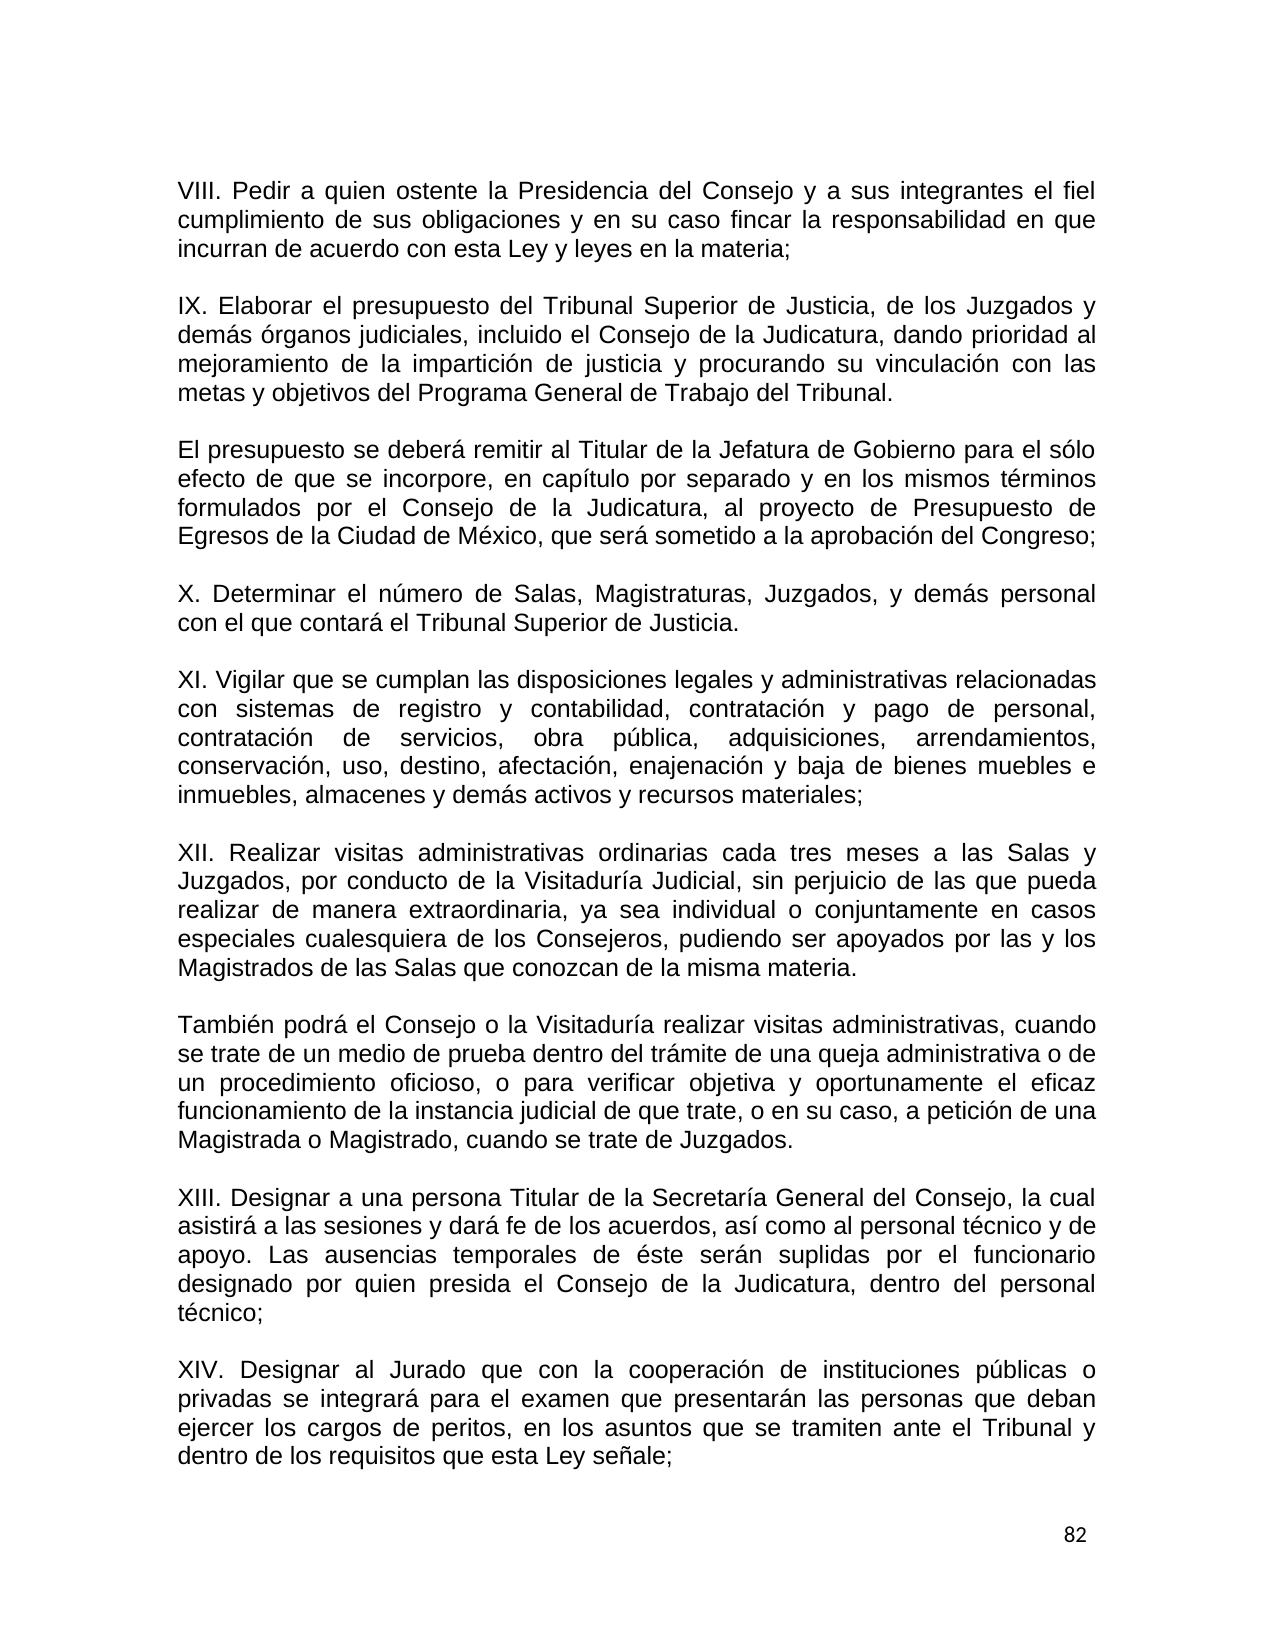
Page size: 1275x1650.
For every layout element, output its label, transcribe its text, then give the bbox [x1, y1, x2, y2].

text VIII. Pedir a quien ostente la Presidencia del Consejo y a sus integrantes el fiel cumplimiento de sus obligaciones y en su caso fincar la responsabilidad en que incurran de acuerdo con esta Ley y leyes en la materia; [177, 176, 1098, 263]
text XI. Vigilar que se cumplan las disposiciones legales y administrativas relacionadas con sistemas de registro y contabilidad, contratación y pago de personal, contratación de servicios, obra pública, adquisiciones, arrendamientos, conservación, uso, destino, afectación, enajenación y baja de bienes muebles e inmuebles, almacenes y demás activos y recursos materiales; [177, 665, 1098, 809]
text XIII. Designar a una persona Titular de la Secretaría General del Consejo, la cual asistirá a las sesiones y dará fe de los acuerdos, así como al personal técnico y de apoyo. Las ausencias temporales de éste serán suplidas por el funcionario designado por quien presida el Consejo de la Judicatura, dentro del personal técnico; [177, 1183, 1098, 1326]
text El presupuesto se deberá remitir al Titular de la Jefatura de Gobierno para el sólo efecto de que se incorpore, en capítulo por separado y en los mismos términos formulados por el Consejo de la Judicatura, al proyecto de Presupuesto de Egresos de la Ciudad de México, que será sometido a la aprobación del Congreso; [177, 435, 1098, 550]
text X. Determinar el número de Salas, Magistraturas, Juzgados, y demás personal con el que contará el Tribunal Superior de Justicia. [177, 579, 1098, 636]
text XIV. Designar al Jurado que con la cooperación de instituciones públicas o privadas se integrará para el examen que presentarán las personas que deban ejercer los cargos de peritos, en los asuntos que se tramiten ante el Tribunal y dentro de los requisitos que esta Ley señale; [177, 1355, 1098, 1470]
text También podrá el Consejo o la Visitaduría realizar visitas administrativas, cuando se trate de un medio de prueba dentro del trámite de una queja administrativa o de un procedimiento oficioso, o para verificar objetiva y oportunamente el eficaz funcionamiento de la instancia judicial de que trate, o en su caso, a petición de una Magistrada o Magistrado, cuando se trate de Juzgados. [177, 1010, 1098, 1154]
text XII. Realizar visitas administrativas ordinarias cada tres meses a las Salas y Juzgados, por conducto de la Visitaduría Judicial, sin perjuicio de las que pueda realizar de manera extraordinaria, ya sea individual o conjuntamente en casos especiales cualesquiera de los Consejeros, pudiendo ser apoyados por las y los Magistrados de las Salas que conozcan de la misma materia. [177, 838, 1098, 981]
text IX. Elaborar el presupuesto del Tribunal Superior de Justicia, de los Juzgados y demás órganos judiciales, incluido el Consejo de la Judicatura, dando prioridad al mejoramiento de la impartición de justicia y procurando su vinculación con las metas y objetivos del Programa General de Trabajo del Tribunal. [177, 291, 1098, 406]
